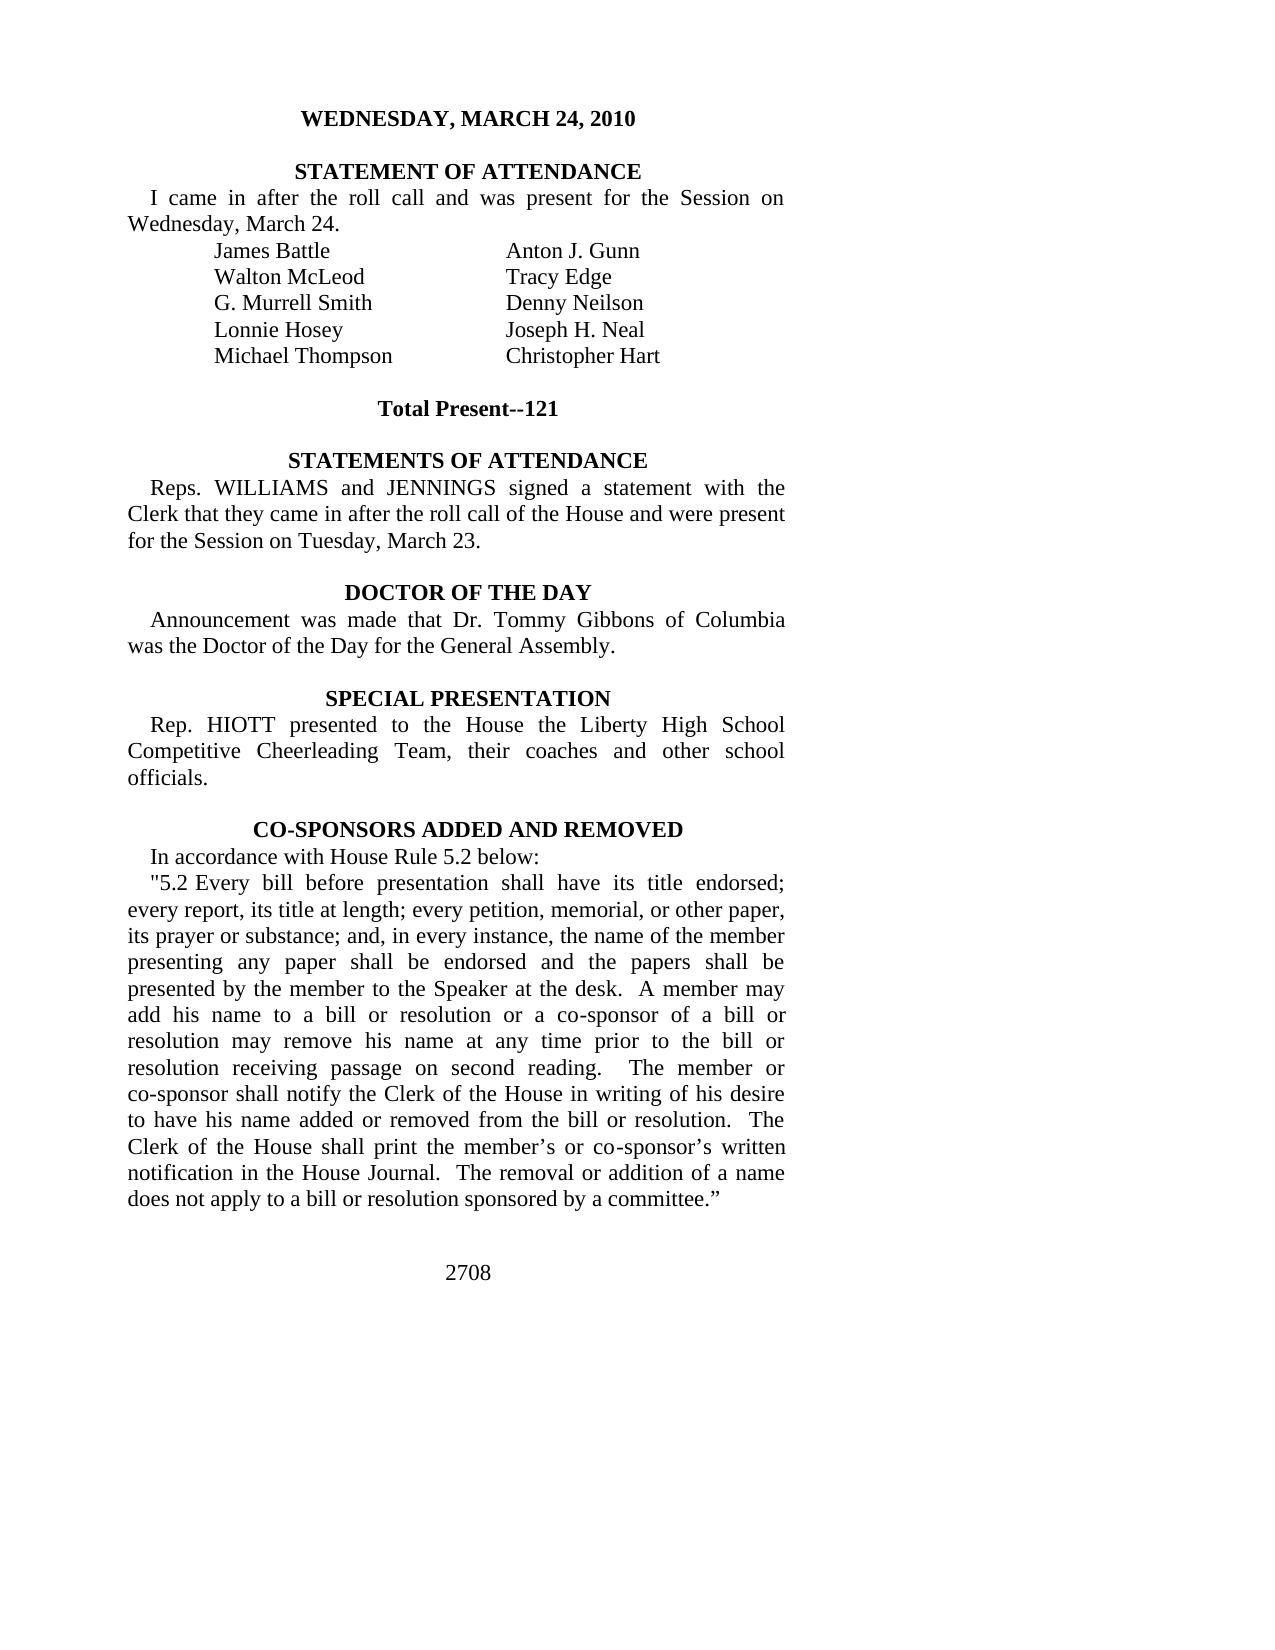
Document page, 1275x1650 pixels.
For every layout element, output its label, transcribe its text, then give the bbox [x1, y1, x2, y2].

text "5.2 Every bill before presentation shall have its title endorsed; every report, its title at length; every petition, memorial, or other paper, its prayer or substance; and, in every instance, the name of the member presenting any paper shall be endorsed and the papers shall be presented by the member to the Speaker at the desk. A member may add his name to a bill or resolution or a co-sponsor of a bill or resolution may remove his name at any time prior to the bill or resolution receiving passage on second reading. The member or co-sponsor shall notify the Clerk of the House in writing of his desire to have his name added or removed from the bill or resolution. The Clerk of the House shall print the member’s or co-sponsor’s written notification in the House Journal. The removal or addition of a name does not apply to a bill or resolution sponsored by a committee.” [127, 869, 786, 1212]
table_cell Denny Neilson [494, 290, 786, 316]
text Announcement was made that Dr. Tommy Gibbons of Columbia was the Doctor of the Day for the General Assembly. [127, 606, 786, 658]
text CO-SPONSORS ADDED AND REMOVED [127, 817, 786, 843]
text DOCTOR OF THE DAY [127, 579, 786, 606]
text Reps. WILLIAMS and JENNINGS signed a statement with the Clerk that they came in after the roll call of the House and were present for the Session on Tuesday, March 23. [127, 474, 786, 553]
table_cell Tracy Edge [494, 263, 786, 289]
table_cell Lonnie Hosey Michael Thompson [203, 316, 494, 368]
text STATEMENTS OF ATTENDANCE [127, 448, 786, 474]
text I came in after the roll call and was present for the Session on Wednesday, March 24. [127, 184, 786, 237]
text In accordance with House Rule 5.2 below: [127, 843, 786, 869]
text STATEMENT OF ATTENDANCE [127, 158, 786, 184]
text Rep. HIOTT presented to the House the Liberty High School Competitive Cheerleading Team, their coaches and other school officials. [127, 711, 786, 790]
table_cell G. Murrell Smith [203, 290, 494, 316]
table_cell Joseph H. Neal Christopher Hart [494, 316, 786, 368]
text SPECIAL PRESENTATION [127, 685, 786, 711]
table_cell Walton McLeod [203, 263, 494, 289]
table_header Anton J. Gunn [494, 237, 786, 263]
text Total Present--121 [127, 395, 786, 421]
table_header James Battle [203, 237, 494, 263]
